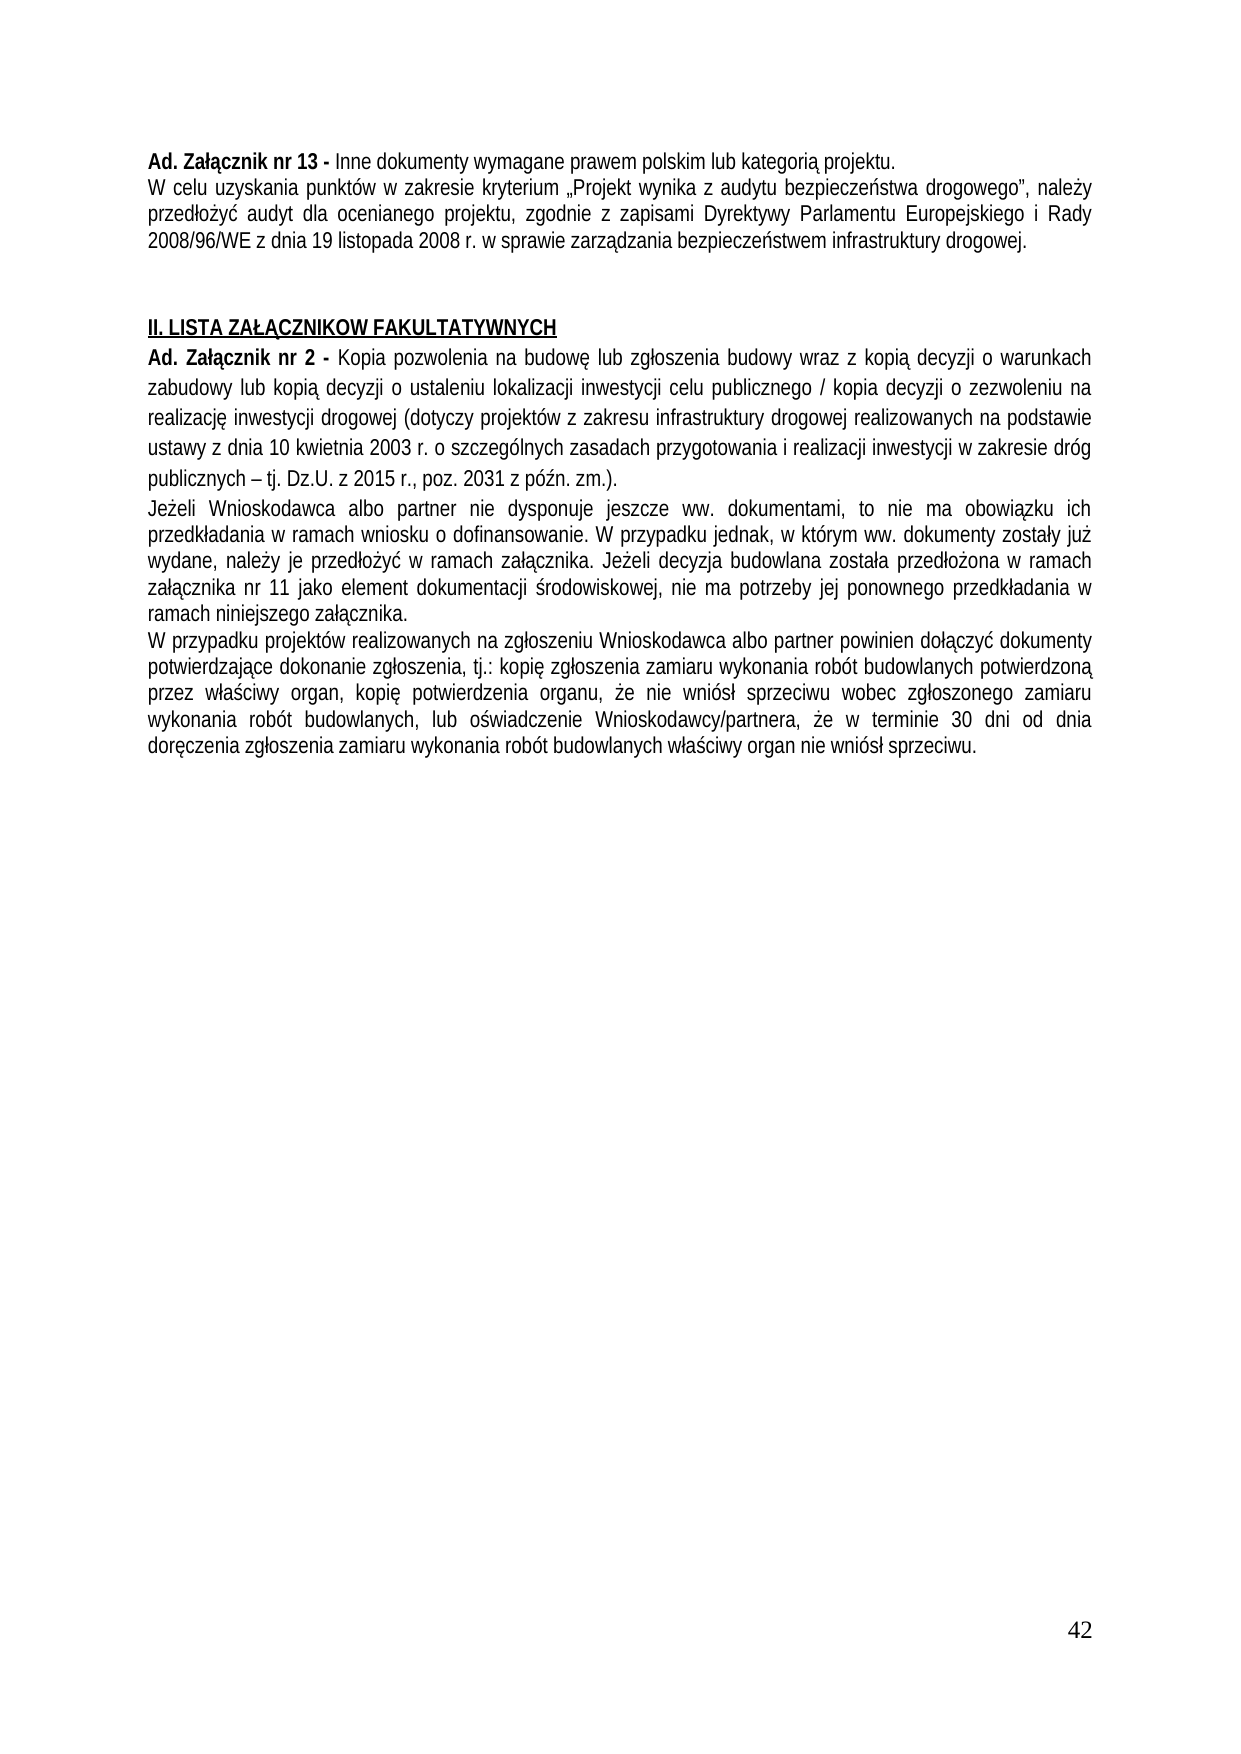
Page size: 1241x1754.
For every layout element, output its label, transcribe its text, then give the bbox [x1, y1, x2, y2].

text II. LISTA ZAŁĄCZNIKOW FAKULTATYWNYCH [148, 313, 1092, 340]
text Ad. Załącznik nr 13 - Inne dokumenty wymagane prawem polskim lub kategorią projektu. [148, 148, 1092, 174]
text Jeżeli Wnioskodawca albo partner nie dysponuje jeszcze ww. dokumentami, to nie ma obowiązku ich przedkładania w ramach wniosku o dofinansowanie. W przypadku jednak, w którym ww. dokumenty zostały już wydane, należy je przedłożyć w ramach załącznika. Jeżeli decyzja budowlana została przedłożona w ramach załącznika nr 11 jako element dokumentacji środowiskowej, nie ma potrzeby jej ponownego przedkładania w ramach niniejszego załącznika. [148, 495, 1092, 627]
text W celu uzyskania punktów w zakresie kryterium „Projekt wynika z audytu bezpieczeństwa drogowego”, należy przedłożyć audyt dla ocenianego projektu, zgodnie z zapisami Dyrektywy Parlamentu Europejskiego i Rady 2008/96/WE z dnia 19 listopada 2008 r. w sprawie zarządzania bezpieczeństwem infrastruktury drogowej. [148, 174, 1092, 253]
text Ad. Załącznik nr 2 - Kopia pozwolenia na budowę lub zgłoszenia budowy wraz z kopią decyzji o warunkach zabudowy lub kopią decyzji o ustaleniu lokalizacji inwestycji celu publicznego / kopia decyzji o zezwoleniu na realizację inwestycji drogowej (dotyczy projektów z zakresu infrastruktury drogowej realizowanych na podstawie ustawy z dnia 10 kwietnia 2003 r. o szczególnych zasadach przygotowania i realizacji inwestycji w zakresie dróg publicznych – tj. Dz.U. z 2015 r., poz. 2031 z późn. zm.). [148, 344, 1092, 491]
text W przypadku projektów realizowanych na zgłoszeniu Wnioskodawca albo partner powinien dołączyć dokumenty potwierdzające dokonanie zgłoszenia, tj.: kopię zgłoszenia zamiaru wykonania robót budowlanych potwierdzoną przez właściwy organ, kopię potwierdzenia organu, że nie wniósł sprzeciwu wobec zgłoszonego zamiaru wykonania robót budowlanych, lub oświadczenie Wnioskodawcy/partnera, że w terminie 30 dni od dnia doręczenia zgłoszenia zamiaru wykonania robót budowlanych właściwy organ nie wniósł sprzeciwu. [148, 627, 1092, 758]
